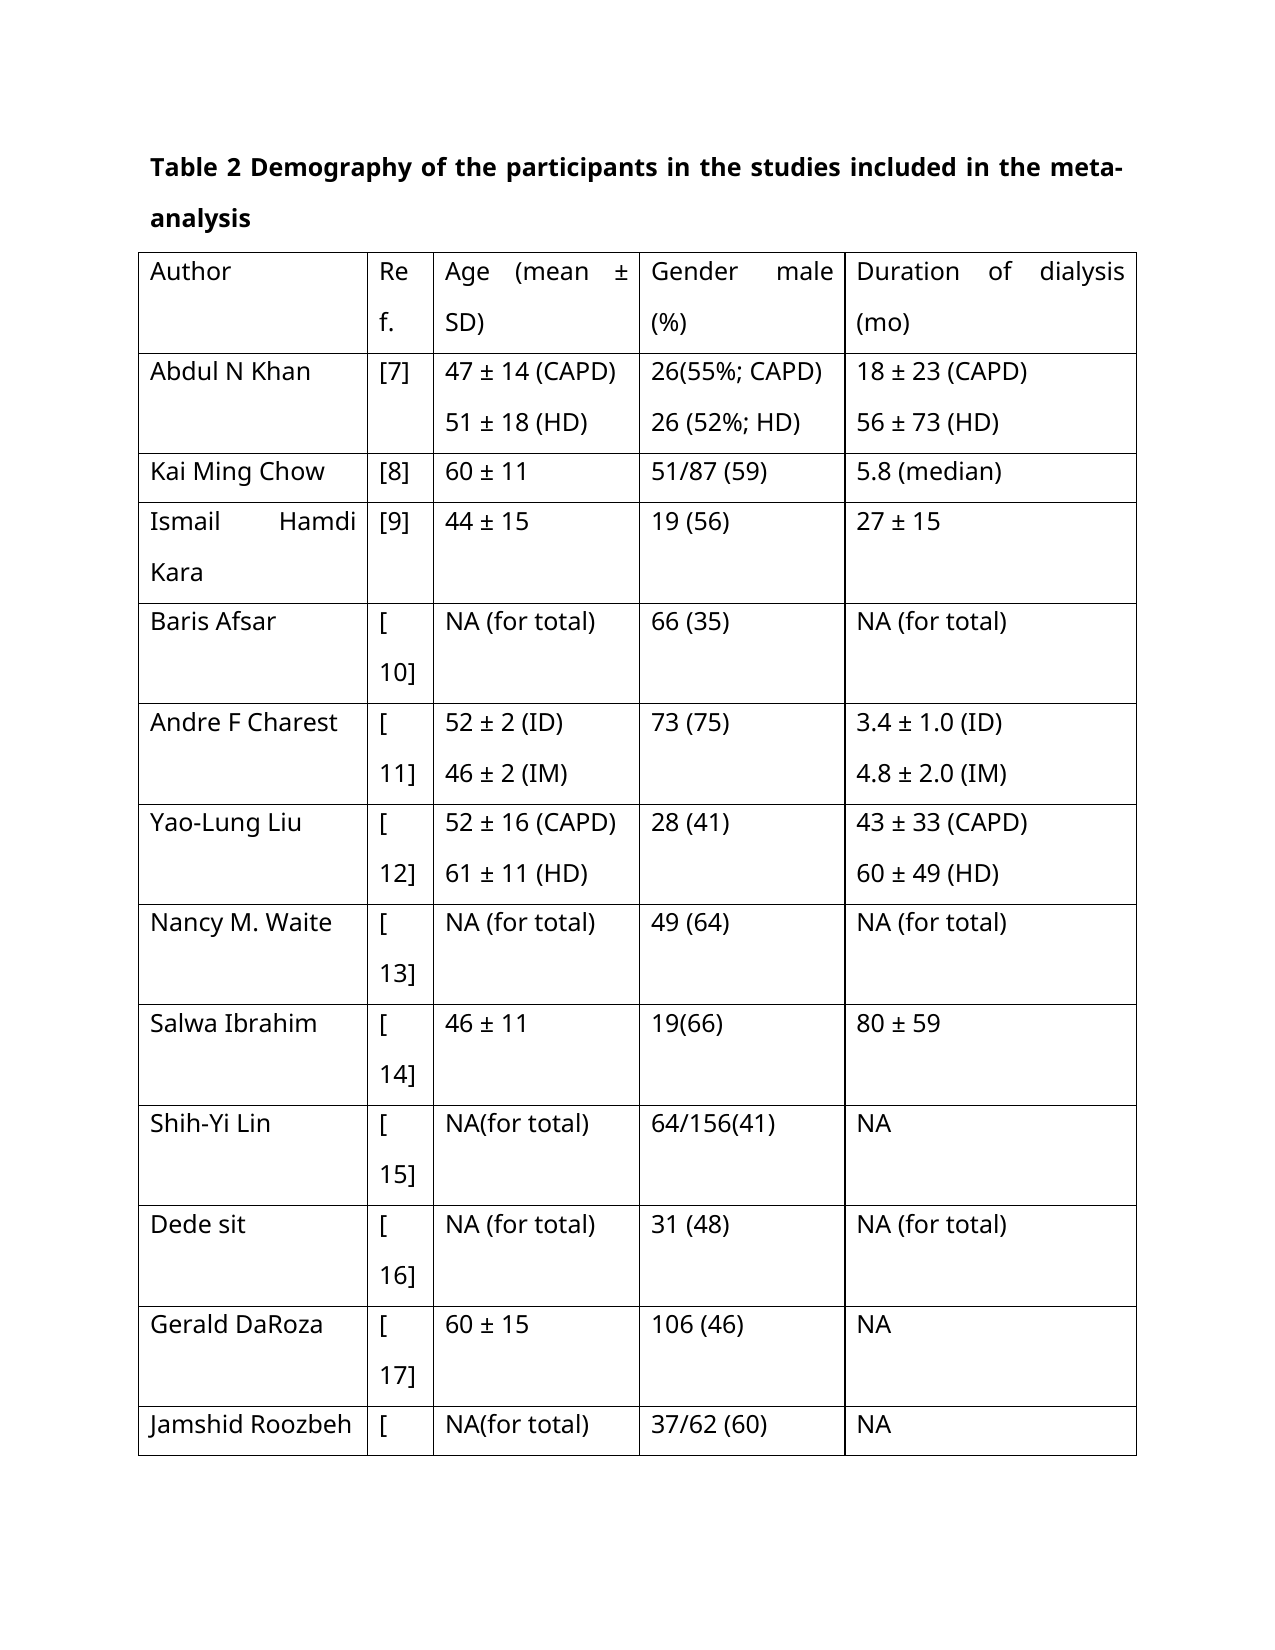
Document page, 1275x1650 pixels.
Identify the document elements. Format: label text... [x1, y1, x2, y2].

table_cell [9] [368, 503, 433, 603]
table_cell 44 ± 15 [434, 503, 639, 603]
table_cell 106 (46) [640, 1307, 844, 1406]
table_cell 51/87 (59) [640, 454, 844, 502]
table_cell NA (for total) [846, 604, 1136, 703]
table_cell 73 (75) [640, 704, 844, 803]
table_cell [15] [368, 1106, 433, 1205]
table_cell [17] [368, 1307, 433, 1406]
table_cell Baris Afsar [139, 604, 367, 703]
table_cell NA(for total) [434, 1407, 639, 1455]
table_cell 66 (35) [640, 604, 844, 703]
table_cell 3.4 ± 1.0 (ID) 4.8 ± 2.0 (IM) [846, 704, 1136, 803]
table_cell NA [846, 1106, 1136, 1205]
table_cell 52 ± 2 (ID) 46 ± 2 (IM) [434, 704, 639, 803]
table_cell NA (for total) [846, 1206, 1136, 1306]
table_cell 47 ± 14 (CAPD) 51 ± 18 (HD) [434, 354, 639, 453]
table_cell [13] [368, 905, 433, 1004]
table_cell [11] [368, 704, 433, 803]
table_header Duration of dialysis (mo) [846, 253, 1136, 352]
table_header Author [139, 253, 367, 352]
table_cell 31 (48) [640, 1206, 844, 1306]
table_cell 19(66) [640, 1005, 844, 1105]
table_cell 46 ± 11 [434, 1005, 639, 1105]
table_cell Shih-Yi Lin [139, 1106, 367, 1205]
table_cell NA(for total) [434, 1106, 639, 1205]
table_cell Dede sit [139, 1206, 367, 1306]
table_cell NA [846, 1407, 1136, 1455]
table_cell [12] [368, 805, 433, 904]
table_cell Abdul N Khan [139, 354, 367, 453]
table_header Gender male (%) [640, 253, 844, 352]
table_cell Kai Ming Chow [139, 454, 367, 502]
table_cell 80 ± 59 [846, 1005, 1136, 1105]
table_cell 27 ± 15 [846, 503, 1136, 603]
table_cell NA (for total) [434, 1206, 639, 1306]
table_cell Andre F Charest [139, 704, 367, 803]
table_cell 5.8 (median) [846, 454, 1136, 502]
table_cell [7] [368, 354, 433, 453]
table_cell 18 ± 23 (CAPD) 56 ± 73 (HD) [846, 354, 1136, 453]
table_cell 64/156(41) [640, 1106, 844, 1205]
table_cell 28 (41) [640, 805, 844, 904]
table_cell 26(55%; CAPD) 26 (52%; HD) [640, 354, 844, 453]
table_cell 52 ± 16 (CAPD) 61 ± 11 (HD) [434, 805, 639, 904]
table_cell 43 ± 33 (CAPD) 60 ± 49 (HD) [846, 805, 1136, 904]
table_cell [8] [368, 454, 433, 502]
table_cell Yao-Lung Liu [139, 805, 367, 904]
table_cell 37/62 (60) [640, 1407, 844, 1455]
table_cell Jamshid Roozbeh [139, 1407, 367, 1455]
table_cell 60 ± 11 [434, 454, 639, 502]
table_cell Gerald DaRoza [139, 1307, 367, 1406]
table_cell NA [846, 1307, 1136, 1406]
table_cell NA (for total) [846, 905, 1136, 1004]
table_cell [16] [368, 1206, 433, 1306]
table_header Age (mean ± SD) [434, 253, 639, 352]
table_cell Salwa Ibrahim [139, 1005, 367, 1105]
table_cell [18] [368, 1407, 433, 1455]
table_cell [14] [368, 1005, 433, 1105]
table_cell 60 ± 15 [434, 1307, 639, 1406]
table_cell 49 (64) [640, 905, 844, 1004]
table_cell Ismail Hamdi Kara [139, 503, 367, 603]
table_cell [10] [368, 604, 433, 703]
table_header Ref. [368, 253, 433, 352]
table_cell NA (for total) [434, 604, 639, 703]
table_cell NA (for total) [434, 905, 639, 1004]
text Table 2 Demography of the participants in the studies included in the meta-analysis [150, 150, 1125, 235]
table_cell 19 (56) [640, 503, 844, 603]
table_cell Nancy M. Waite [139, 905, 367, 1004]
